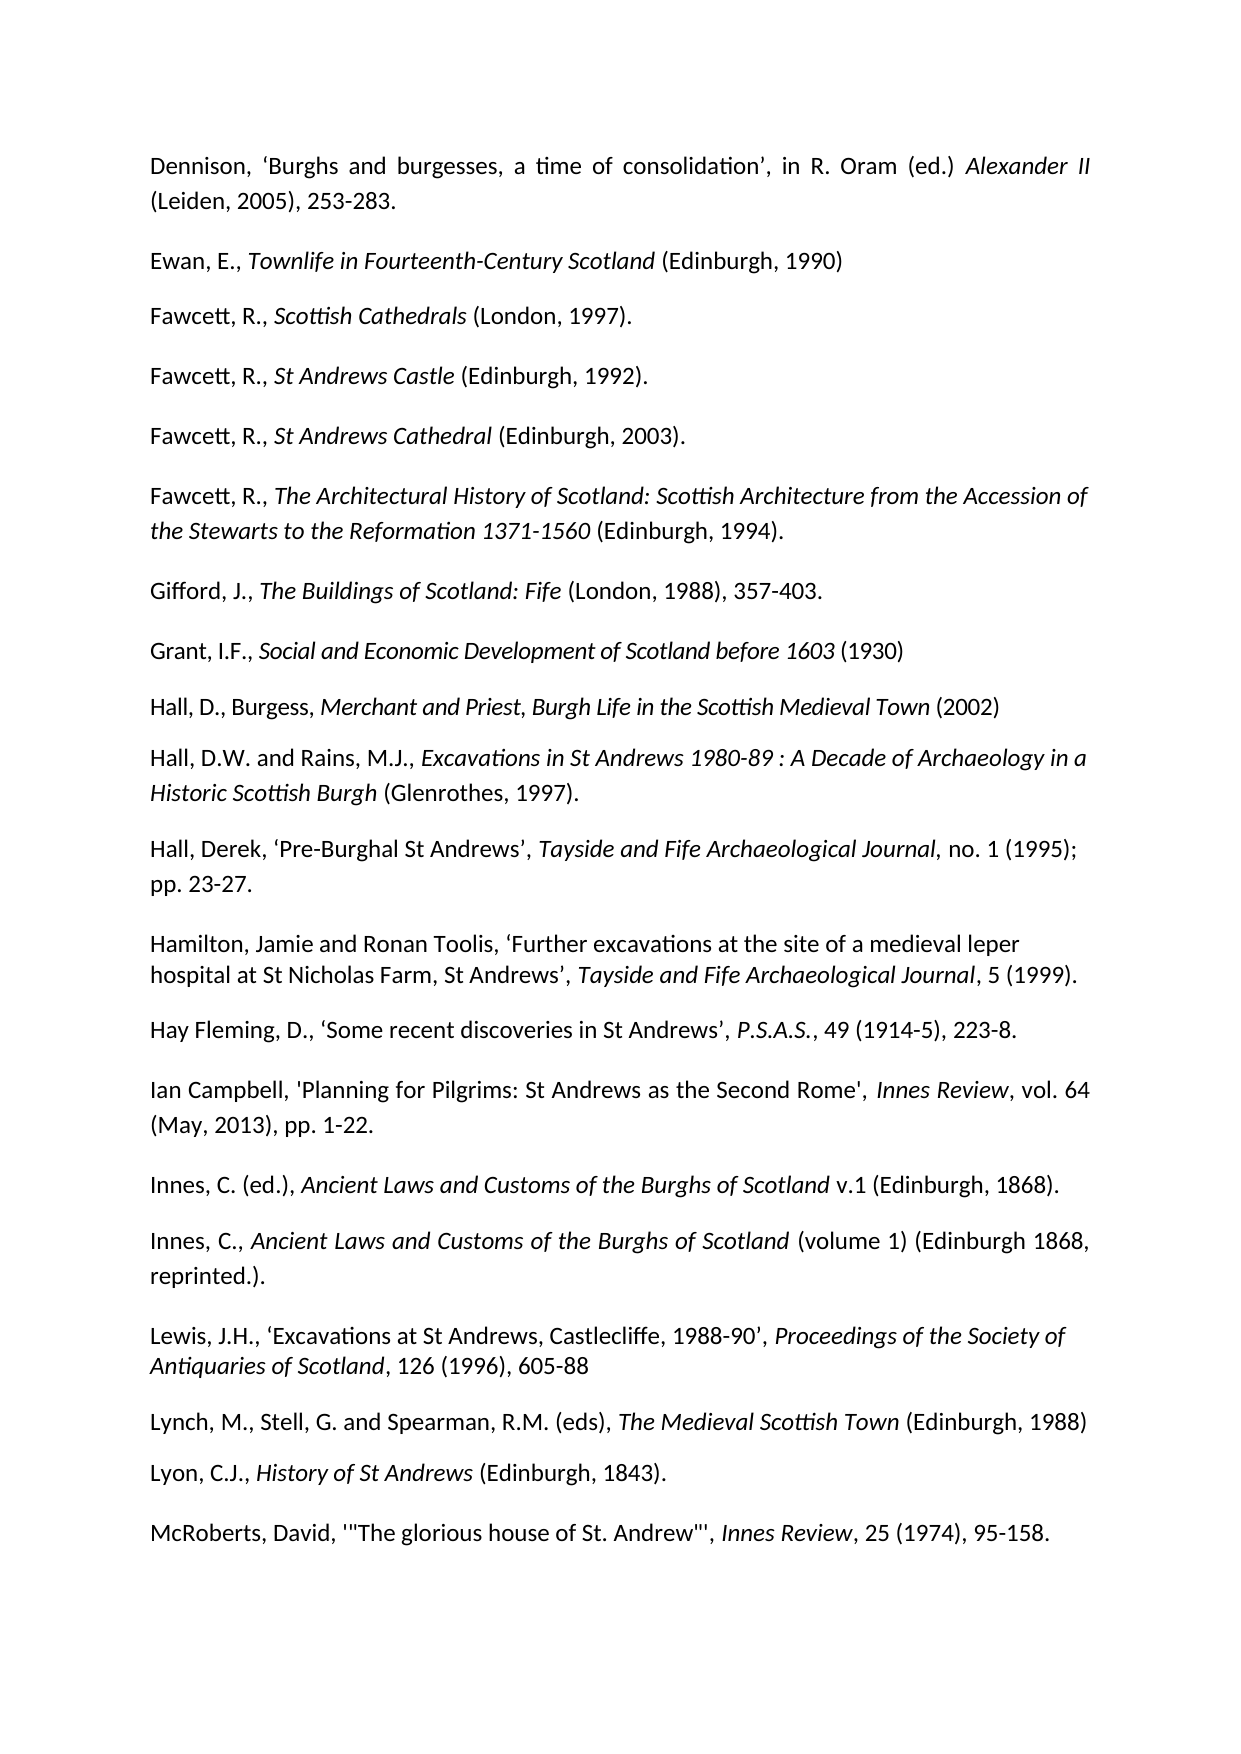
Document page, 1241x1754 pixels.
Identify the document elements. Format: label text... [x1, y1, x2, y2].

text Lynch, M., Stell, G. and Spearman, R.M. (eds), The Medieval Scottish Town (Edinburgh, 1988) [150, 1406, 1090, 1436]
text Fawcett, R., The Architectural History of Scotland: Scottish Architecture from the Accession of the Stewarts to the Reformation 1371-1560 (Edinburgh, 1994). [150, 481, 1090, 546]
text Gifford, J., The Buildings of Scotland: Fife (London, 1988), 357-403. [150, 576, 1090, 606]
text Lewis, J.H., ‘Excavations at St Andrews, Castlecliffe, 1988-90’, Proceedings of the Society of Antiquaries of Scotland, 126 (1996), 605-88 [150, 1320, 1090, 1381]
text Hall, D.W. and Rains, M.J., Excavations in St Andrews 1980-89 : A Decade of Archaeology in a Historic Scottish Burgh (Glenrothes, 1997). [150, 742, 1090, 808]
text Fawcett, R., St Andrews Castle (Edinburgh, 1992). [150, 361, 1090, 391]
text Fawcett, R., St Andrews Cathedral (Edinburgh, 2003). [150, 421, 1090, 451]
text Hall, D., Burgess, Merchant and Priest, Burgh Life in the Scottish Medieval Town (2002) [150, 691, 1090, 722]
text Hamilton, Jamie and Ronan Toolis, ‘Further excavations at the site of a medieval leper hospital at St Nicholas Farm, St Andrews’, Tayside and Fife Archaeological Journal, 5 (1999). [150, 928, 1090, 989]
text McRoberts, David, '"The glorious house of St. Andrew"', Innes Review, 25 (1974), 95-158. [150, 1517, 1090, 1548]
text Hay Fleming, D., ‘Some recent discoveries in St Andrews’, P.S.A.S., 49 (1914-5), 223-8. [150, 1014, 1090, 1045]
text Fawcett, R., Scottish Cathedrals (London, 1997). [150, 301, 1090, 331]
text Ian Campbell, 'Planning for Pilgrims: St Andrews as the Second Rome', Innes Review, vol. 64 (May, 2013), pp. 1-22. [150, 1074, 1090, 1140]
text Innes, C., Ancient Laws and Customs of the Burghs of Scotland (volume 1) (Edinburgh 1868, reprinted.). [150, 1225, 1090, 1290]
text Grant, I.F., Social and Economic Development of Scotland before 1603 (1930) [150, 636, 1090, 666]
text Ewan, E., Townlife in Fourteenth-Century Scotland (Edinburgh, 1990) [150, 245, 1090, 276]
text Hall, Derek, ‘Pre-Burghal St Andrews’, Tayside and Fife Archaeological Journal, no. 1 (1995); pp. 23-27. [150, 833, 1090, 899]
text Lyon, C.J., History of St Andrews (Edinburgh, 1843). [150, 1457, 1090, 1488]
text Dennison, ‘Burghs and burgesses, a time of consolidation’, in R. Oram (ed.) Alexander II (Leiden, 2005), 253-283. [150, 150, 1090, 216]
text Innes, C. (ed.), Ancient Laws and Customs of the Burghs of Scotland v.1 (Edinburgh, 1868). [150, 1169, 1090, 1200]
